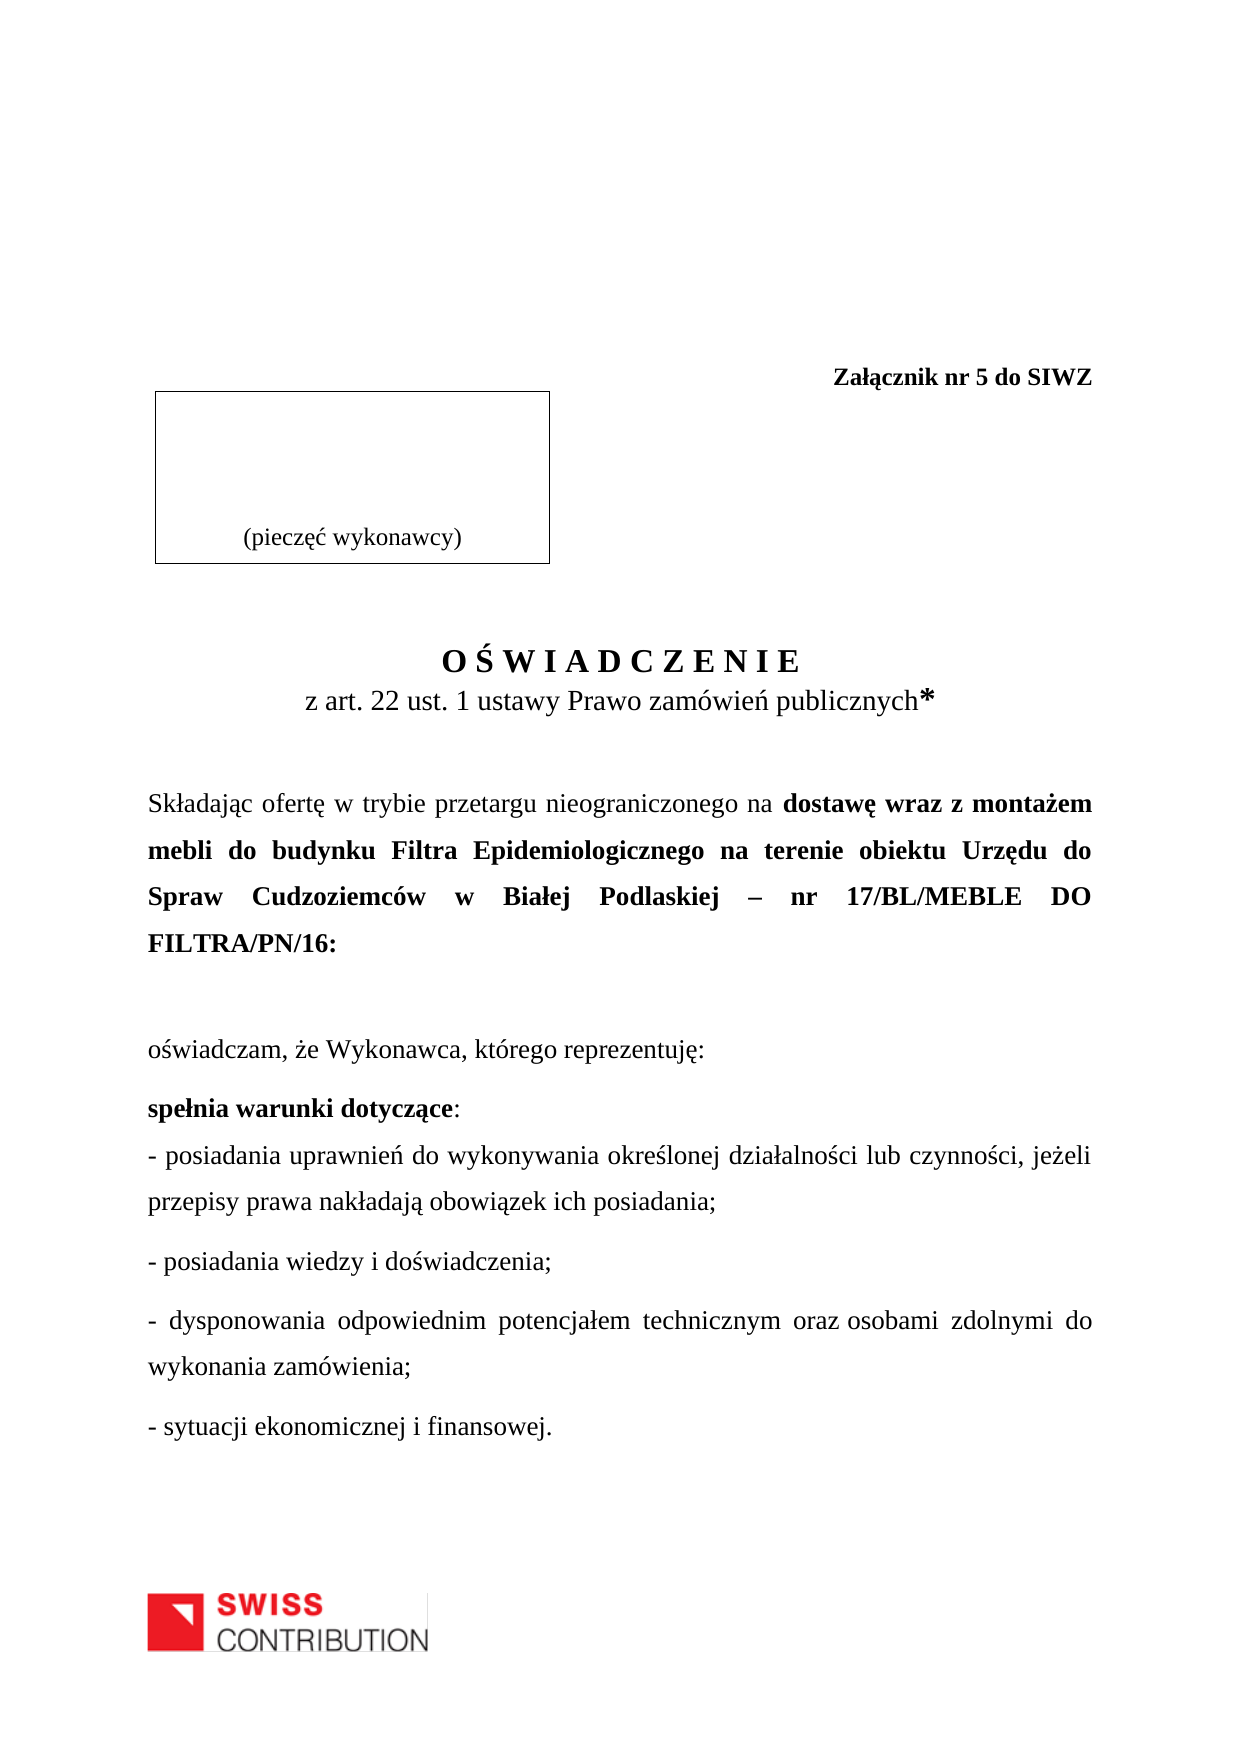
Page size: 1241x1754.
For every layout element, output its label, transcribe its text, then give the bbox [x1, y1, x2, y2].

text - dysponowania odpowiednim potencjałem technicznym oraz osobami zdolnymi do wykonania zamówienia; [148, 1304, 1093, 1382]
text Składając ofertę w trybie przetargu nieograniczonego na dostawę wraz z montażem mebli do budynku Filtra Epidemiologicznego na terenie obiektu Urzędu do Spraw Cudzoziemców w Białej Podlaskiej – nr 17/BL/MEBLE DO FILTRA/PN/16: [148, 787, 1093, 958]
text spełnia warunki dotyczące: [135, 1092, 1093, 1123]
text - posiadania uprawnień do wykonywania określonej działalności lub czynności, jeżeli przepisy prawa nakładają obowiązek ich posiadania; [148, 1139, 1093, 1217]
text Załącznik nr 5 do SIWZ [184, 362, 1093, 391]
text - posiadania wiedzy i doświadczenia; [148, 1244, 1093, 1276]
table_header (pieczęć wykonawcy) [156, 392, 549, 563]
text oświadczam, że Wykonawca, którego reprezentuję: [148, 1033, 1093, 1064]
text z art. 22 ust. 1 ustawy Prawo zamówień publicznych* [148, 679, 1093, 718]
picture [147, 1593, 429, 1653]
text O Ś W I A D C Z E N I E [148, 641, 1093, 679]
text - sytuacji ekonomicznej i finansowej. [148, 1409, 1093, 1441]
